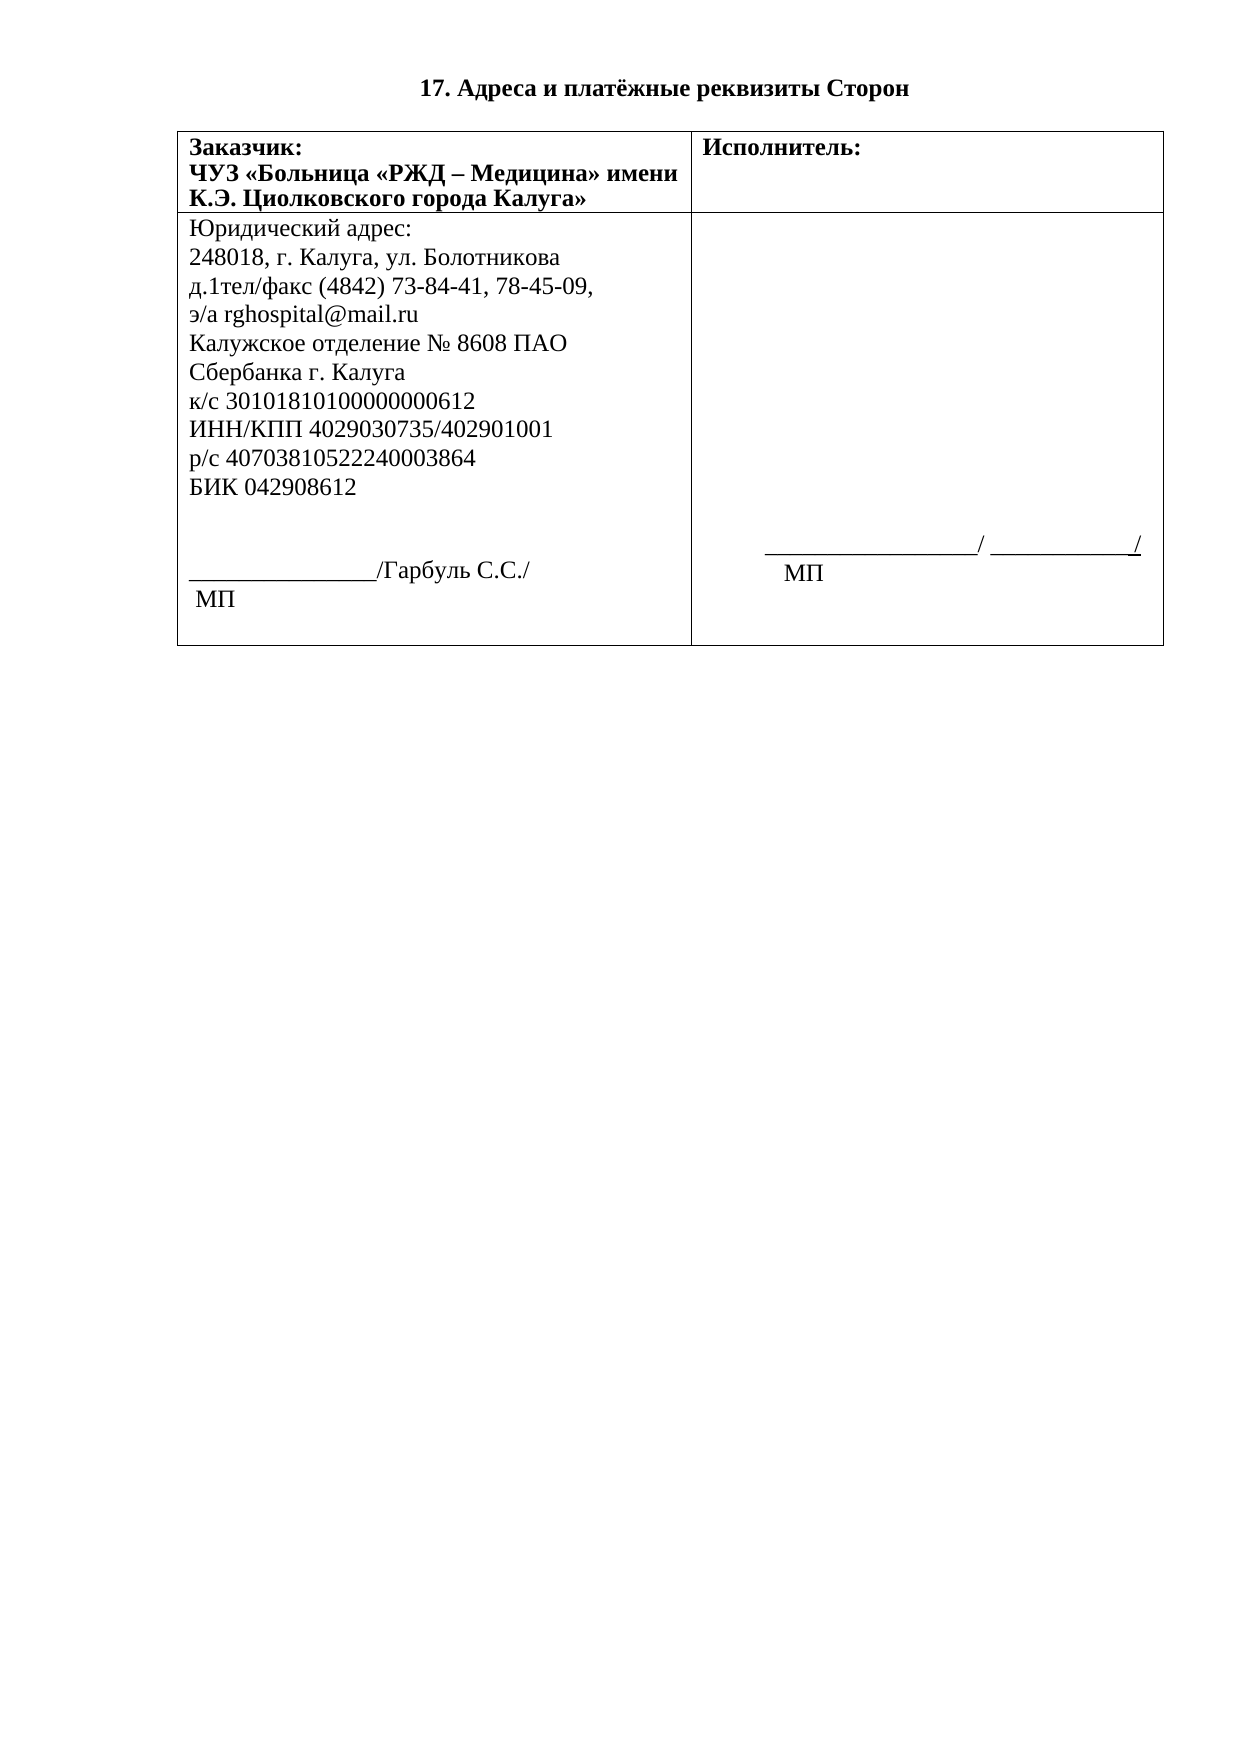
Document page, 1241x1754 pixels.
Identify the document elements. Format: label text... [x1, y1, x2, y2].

table_header Заказчик: ЧУЗ «Больница «РЖД – Медицина» имени К.Э. Циолковского города Калуга» [178, 132, 691, 212]
table_cell _________________/ ___________ / МП [692, 213, 1163, 644]
table_header Исполнитель: [692, 132, 1163, 212]
table_cell Юридический адрес: . Калуга, ул. Болотникова д.1тел/факс (4842) 73-84-41, 78-45-09, э/а rghospital@mail.ru Калужское отделение № 8608 ПАО Сбербанка г. Калуга к/с 30101810100000000612 ИНН/КПП 4029030735/402901001 р/с 40703810522240003864 БИК 042908612 _______________/Гарбуль С.С./ МП [178, 213, 691, 644]
text 17. Адреса и платёжные реквизиты Сторон [177, 73, 1152, 102]
